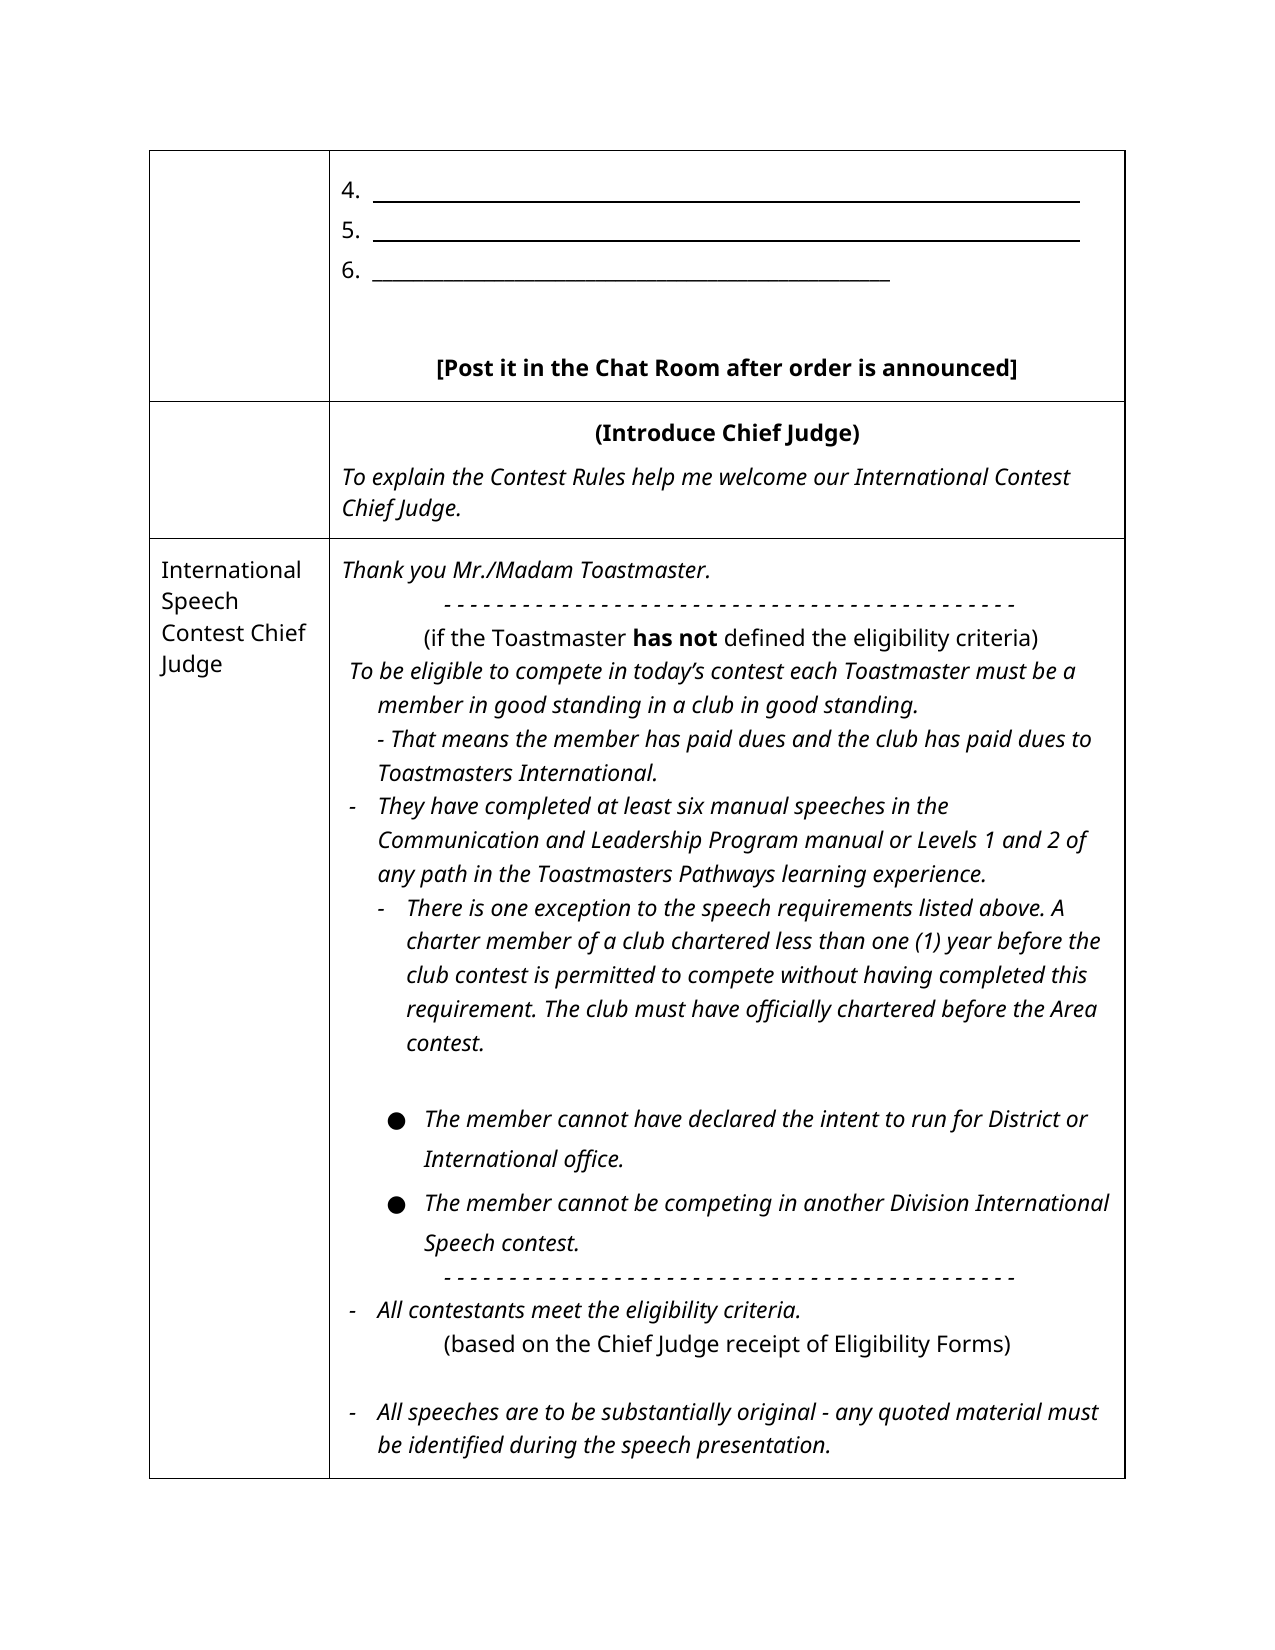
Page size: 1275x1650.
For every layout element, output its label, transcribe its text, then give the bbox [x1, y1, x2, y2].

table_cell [330, 539, 1124, 1477]
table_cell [150, 151, 329, 401]
table_cell [150, 402, 329, 538]
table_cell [330, 151, 1124, 401]
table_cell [150, 539, 329, 1477]
table_cell (Introduce Chief Judge) To explain the Contest Rules help me welcome our International Contest Chief Judge. [330, 402, 1124, 538]
